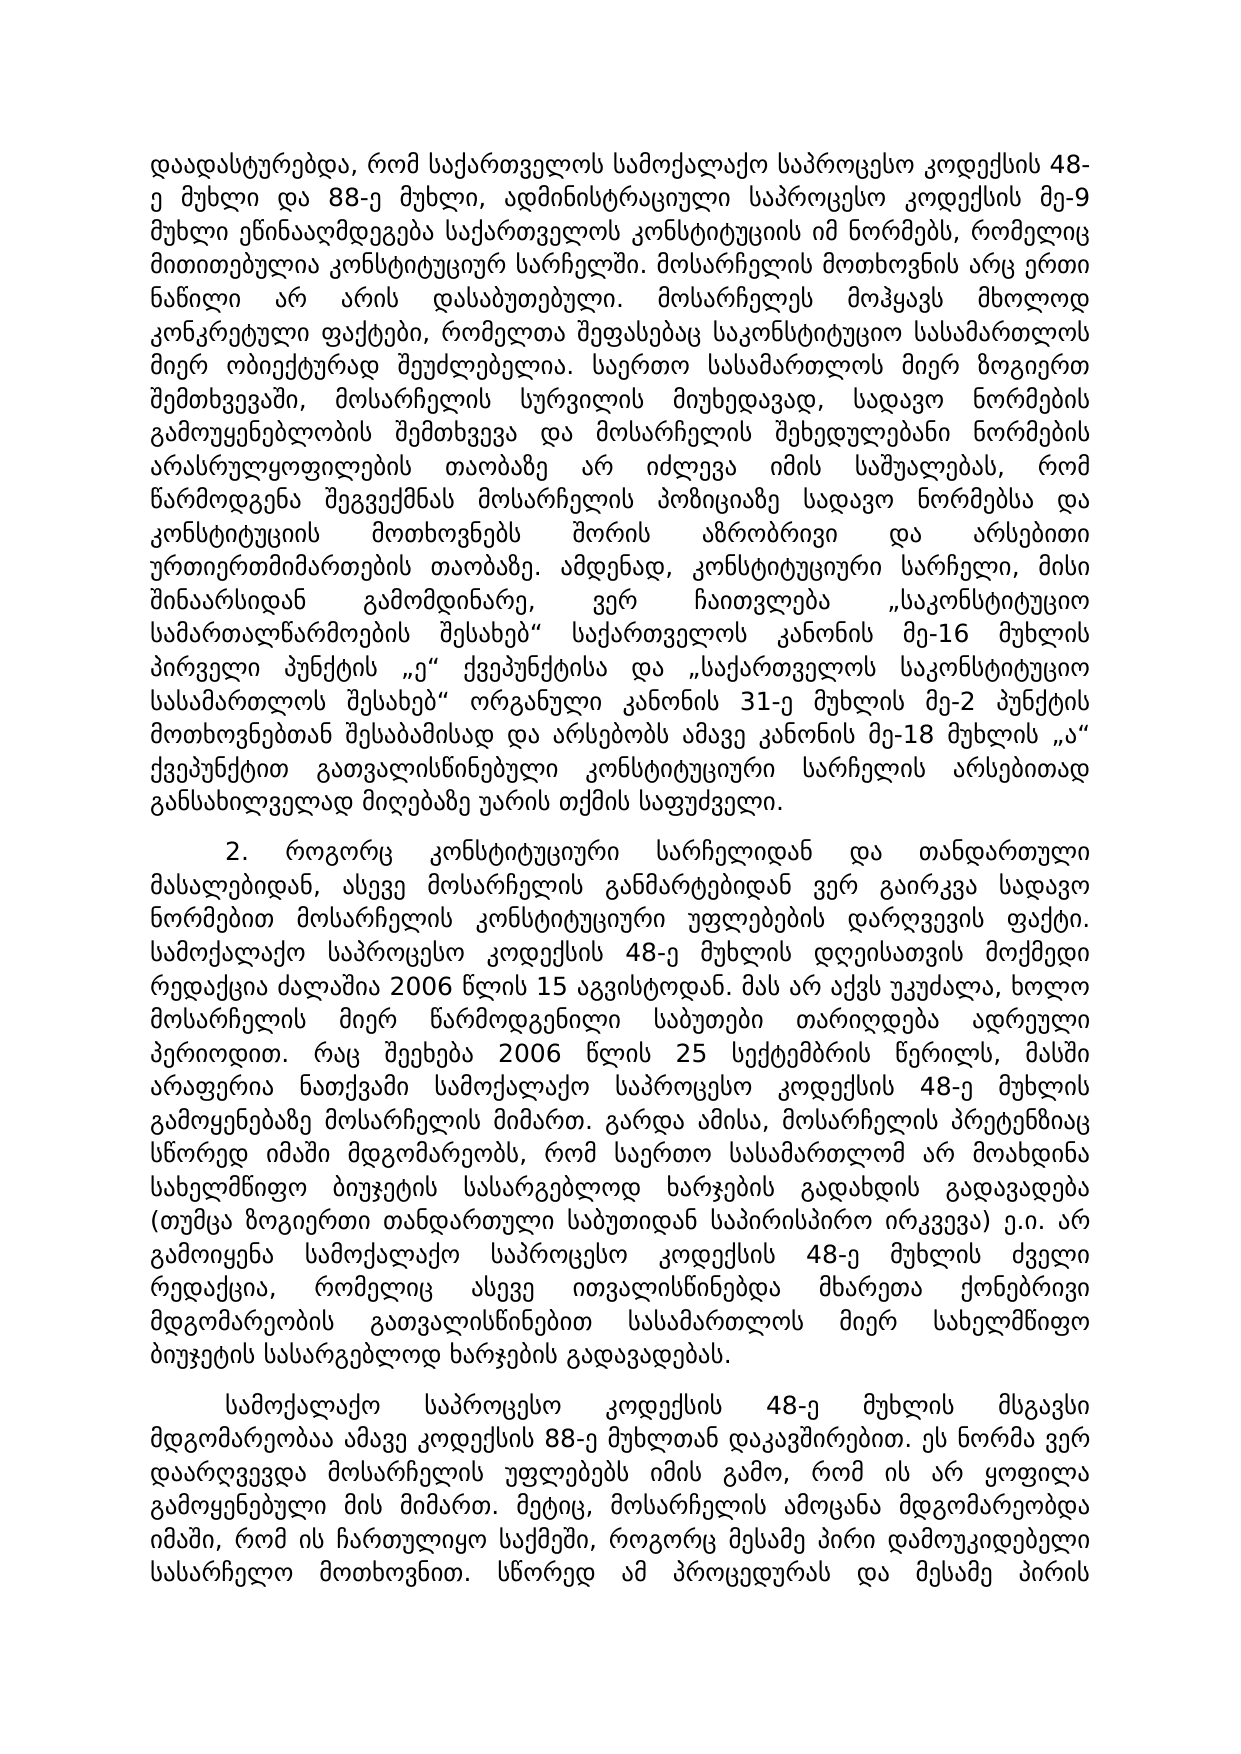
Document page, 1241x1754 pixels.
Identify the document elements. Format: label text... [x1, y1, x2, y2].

text 2. როგორც კონსტიტუციური სარჩელიდან და თანდართული მასალებიდან, ასევე მოსარჩელის განმარტებიდან ვერ გაირკვა სადავო ნორმებით მოსარჩელის კონსტიტუციური უფლებების დარღვევის ფაქტი. სამოქალაქო საპროცესო კოდექსის 48-ე მუხლის დღეისათვის მოქმედი რედაქცია ძალაშია 2006 წლის 15 აგვისტოდან. მას არ აქვს უკუძალა, ხოლო მოსარჩელის მიერ წარმოდგენილი საბუთები თარიღდება ადრეული პერიოდით. რაც შეეხება 2006 წლის 25 სექტემბრის წერილს, მასში არაფერია ნათქვამი სამოქალაქო საპროცესო კოდექსის 48-ე მუხლის გამოყენებაზე მოსარჩელის მიმართ. გარდა ამისა, მოსარჩელის პრეტენზიაც სწორედ იმაში მდგომარეობს, რომ საერთო სასამართლომ არ მოახდინა სახელმწიფო ბიუჯეტის სასარგებლოდ ხარჯების გადახდის გადავადება (თუმცა ზოგიერთი თანდართული საბუთიდან საპირისპირო ირკვევა) ე.ი. არ გამოიყენა სამოქალაქო საპროცესო კოდექსის 48-ე მუხლის ძველი რედაქცია, რომელიც ასევე ითვალისწინებდა მხარეთა ქონებრივი მდგომარეობის გათვალისწინებით სასამართლოს მიერ სახელმწიფო ბიუჯეტის სასარგებლოდ ხარჯების გადავადებას. [150, 837, 1090, 1370]
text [150, 1391, 1090, 1588]
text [150, 150, 1090, 816]
